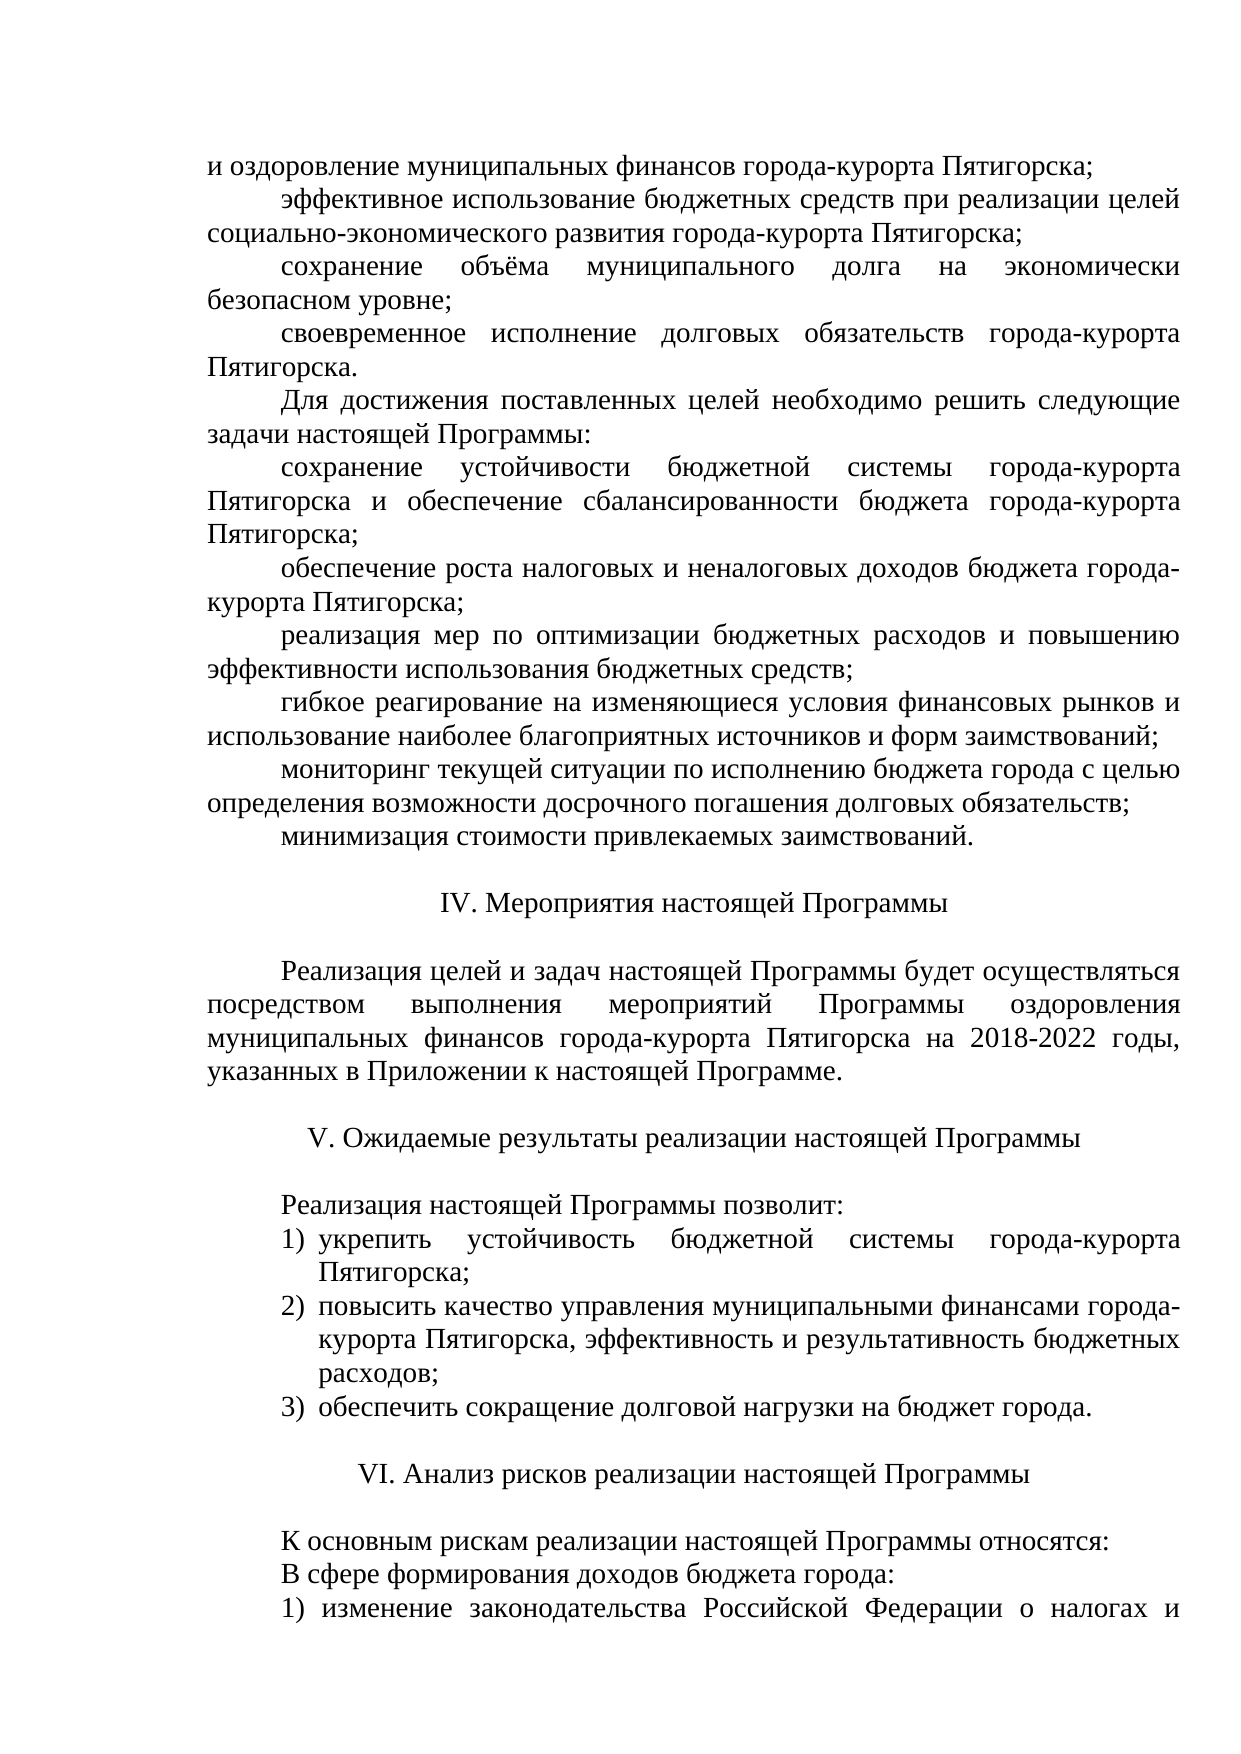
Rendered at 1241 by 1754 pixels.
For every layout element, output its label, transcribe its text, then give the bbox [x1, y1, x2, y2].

text V. Ожидаемые результаты реализации настоящей Программы [207, 1120, 1181, 1154]
text Для достижения поставленных целей необходимо решить следующие задачи настоящей Программы: [207, 382, 1181, 449]
text гибкое реагирование на изменяющиеся условия финансовых рынков и использование наиболее благоприятных источников и форм заимствований; [207, 684, 1181, 751]
text эффективное использование бюджетных средств при реализации целей социально-экономического развития города-курорта Пятигорска; [207, 181, 1181, 248]
list повысить качество управления муниципальными финансами города-курорта Пятигорска, эффективность и результативность бюджетных расходов; [281, 1288, 1181, 1389]
text своевременное исполнение долговых обязательств города-курорта Пятигорска. [207, 315, 1181, 382]
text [207, 148, 1181, 181]
text Реализация целей и задач настоящей Программы будет осуществляться посредством выполнения мероприятий Программы оздоровления муниципальных финансов города-курорта Пятигорска на 2018-2022 годы, указанных в Приложении к настоящей Программе. [207, 953, 1181, 1087]
text минимизация стоимости привлекаемых заимствований. [207, 818, 1181, 852]
text сохранение объёма муниципального долга на экономически безопасном уровне; [207, 248, 1181, 315]
text реализация мер по оптимизации бюджетных расходов и повышению эффективности использования бюджетных средств; [207, 617, 1181, 684]
text мониторинг текущей ситуации по исполнению бюджета города с целью определения возможности досрочного погашения долговых обязательств; [207, 751, 1181, 818]
text В сфере формирования доходов бюджета города: [207, 1556, 1181, 1590]
list обеспечить сокращение долговой нагрузки на бюджет города. [281, 1389, 1181, 1422]
text обеспечение роста налоговых и неналоговых доходов бюджета города-курорта Пятигорска; [207, 550, 1181, 617]
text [207, 1590, 1181, 1623]
text К основным рискам реализации настоящей Программы относятся: [207, 1523, 1181, 1556]
text IV. Мероприятия настоящей Программы [207, 886, 1181, 919]
text Реализация настоящей Программы позволит: [207, 1187, 1181, 1221]
text сохранение устойчивости бюджетной системы города-курорта Пятигорска и обеспечение сбалансированности бюджета города-курорта Пятигорска; [207, 449, 1181, 550]
list укрепить устойчивость бюджетной системы города-курорта Пятигорска; [281, 1221, 1181, 1288]
text VI. Анализ рисков реализации настоящей Программы [207, 1456, 1181, 1489]
